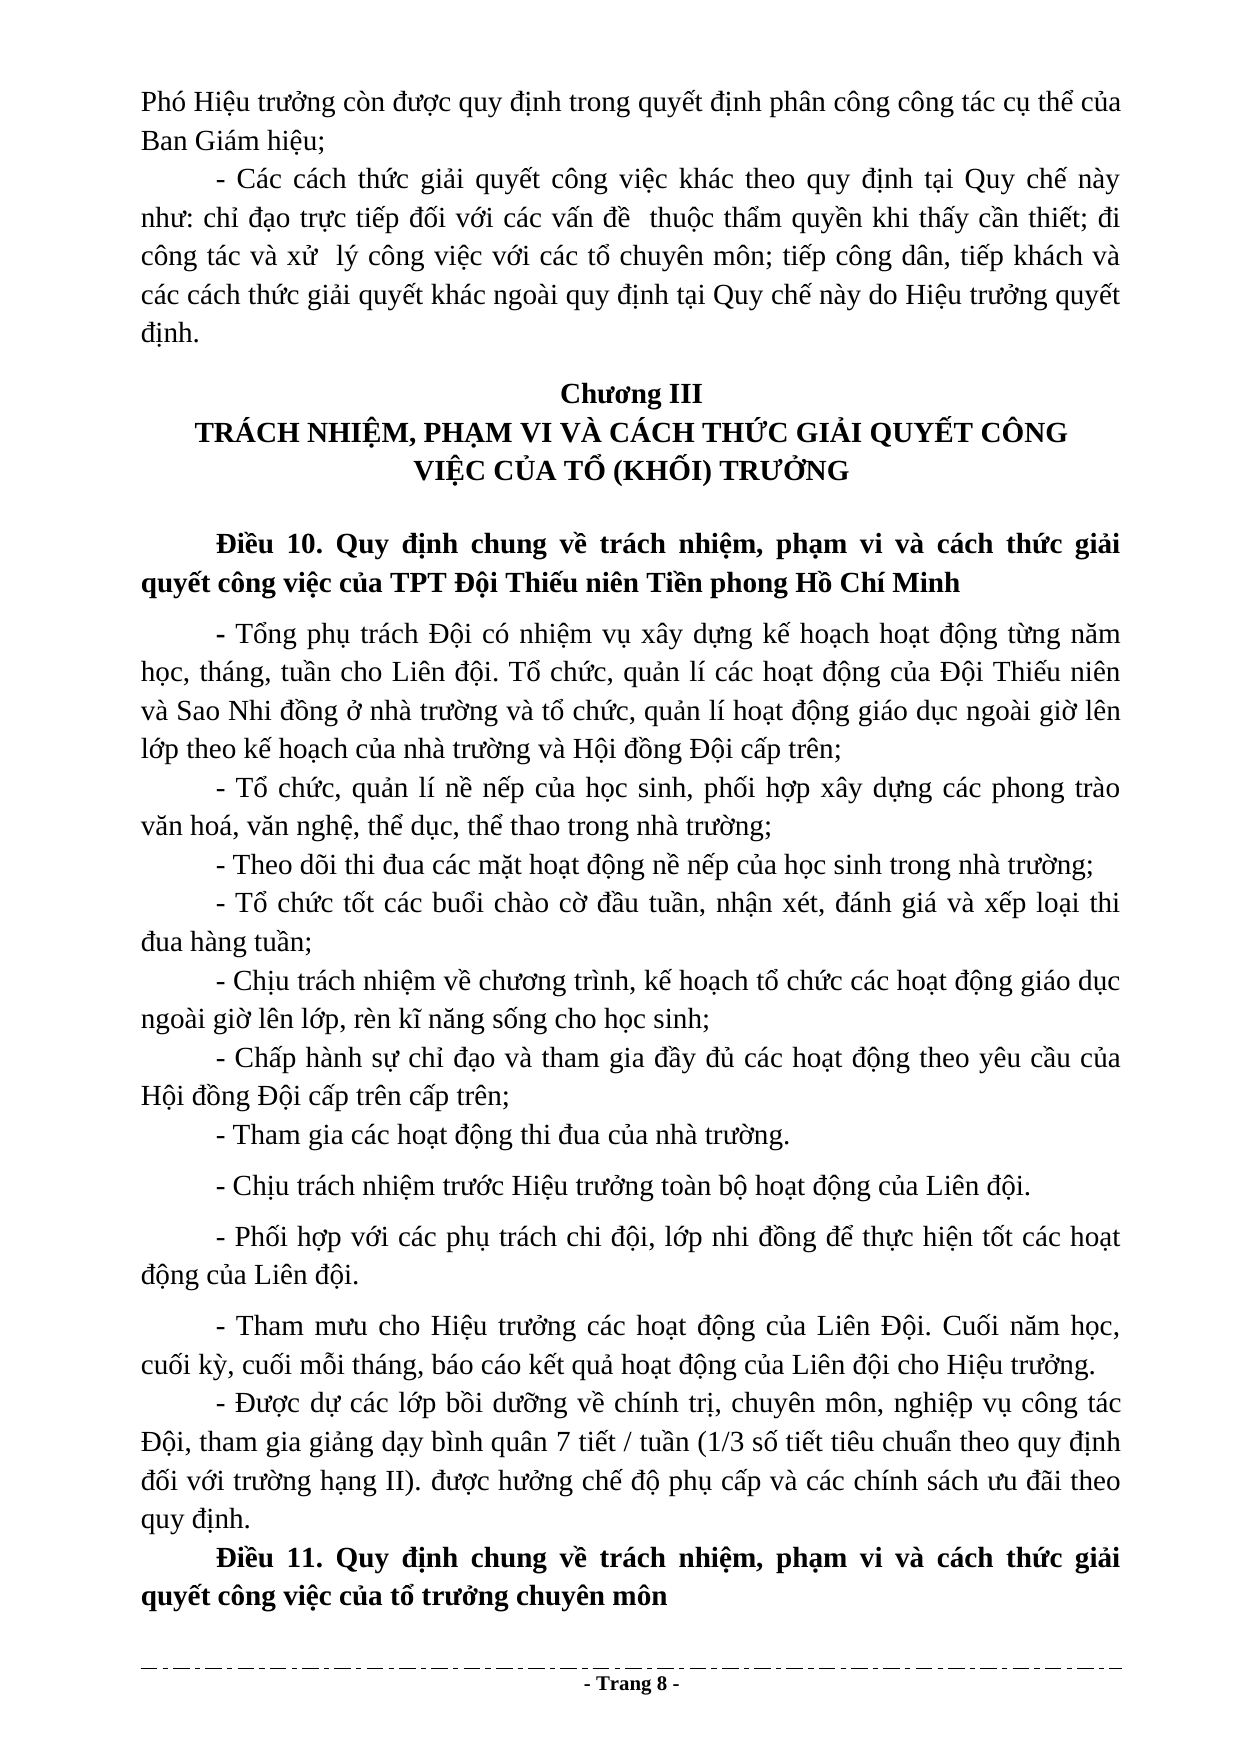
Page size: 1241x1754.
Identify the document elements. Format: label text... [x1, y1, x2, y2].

text - Được dự các lớp bồi dưỡng về chính trị, chuyên môn, nghiệp vụ công tác Đội, tham gia giảng dạy bình quân 7 tiết / tuần (1/3 số tiết tiêu chuẩn theo quy định đối với trường hạng II). được hưởng chế độ phụ cấp và các chính sách ưu đãi theo quy định. [141, 1386, 1122, 1535]
text - Chịu trách nhiệm trước Hiệu trưởng toàn bộ hoạt động của Liên đội. [141, 1168, 1122, 1201]
text - Tổng phụ trách Đội có nhiệm vụ xây dựng kế hoạch hoạt động từng năm học, tháng, tuần cho Liên đội. Tổ chức, quản lí các hoạt động của Đội Thiếu niên và Sao Nhi đồng ở nhà trường và tổ chức, quản lí hoạt động giáo dục ngoài giờ lên lớp theo kế hoạch của nhà trường và Hội đồng Đội cấp trên; [141, 616, 1122, 765]
text TRÁCH NHIỆM, PHẠM VI VÀ CÁCH THỨC GIẢI QUYẾT CÔNG [141, 415, 1122, 448]
text - Chấp hành sự chỉ đạo và tham gia đầy đủ các hoạt động theo yêu cầu của Hội đồng Đội cấp trên cấp trên; [141, 1040, 1122, 1112]
text - Các cách thức giải quyết công việc khác theo quy định tại Quy chế này như: chỉ đạo trực tiếp đối với các vấn đề thuộc thẩm quyền khi thấy cần thiết; đi công tác và xử lý công việc với các tổ chuyên môn; tiếp công dân, tiếp khách và các cách thức giải quyết khác ngoài quy định tại Quy chế này do Hiệu trưởng quyết định. [141, 161, 1122, 349]
text - Chịu trách nhiệm về chương trình, kế hoạch tổ chức các hoạt động giáo dục ngoài giờ lên lớp, rèn kĩ năng sống cho học sinh; [141, 963, 1122, 1035]
text Chương III [141, 376, 1122, 410]
text - Tổ chức tốt các buổi chào cờ đầu tuần, nhận xét, đánh giá và xếp loại thi đua hàng tuần; [141, 886, 1122, 958]
text - Tổ chức, quản lí nề nếp của học sinh, phối hợp xây dựng các phong trào văn hoá, văn nghệ, thể dục, thể thao trong nhà trường; [141, 770, 1122, 842]
text - Phối hợp với các phụ trách chi đội, lớp nhi đồng để thực hiện tốt các hoạt động của Liên đội. [141, 1219, 1122, 1291]
text - Tham mưu cho Hiệu trưởng các hoạt động của Liên Đội. Cuối năm học, cuối kỳ, cuối mỗi tháng, báo cáo kết quả hoạt động của Liên đội cho Hiệu trưởng. [141, 1308, 1122, 1381]
text - Tham gia các hoạt động thi đua của nhà trường. [141, 1117, 1122, 1150]
text Điều 11. Quy định chung về trách nhiệm, phạm vi và cách thức giải quyết công việc của tổ trưởng chuyên môn [141, 1540, 1122, 1612]
text VIỆC CỦA TỔ (KHỐI) TRƯỞNG [141, 453, 1122, 487]
text Điều 10. Quy định chung về trách nhiệm, phạm vi và cách thức giải quyết công việc của TPT Đội Thiếu niên Tiền phong Hồ Chí Minh [141, 526, 1122, 598]
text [141, 84, 1122, 156]
text - Theo dõi thi đua các mặt hoạt động nề nếp của học sinh trong nhà trường; [141, 847, 1122, 881]
